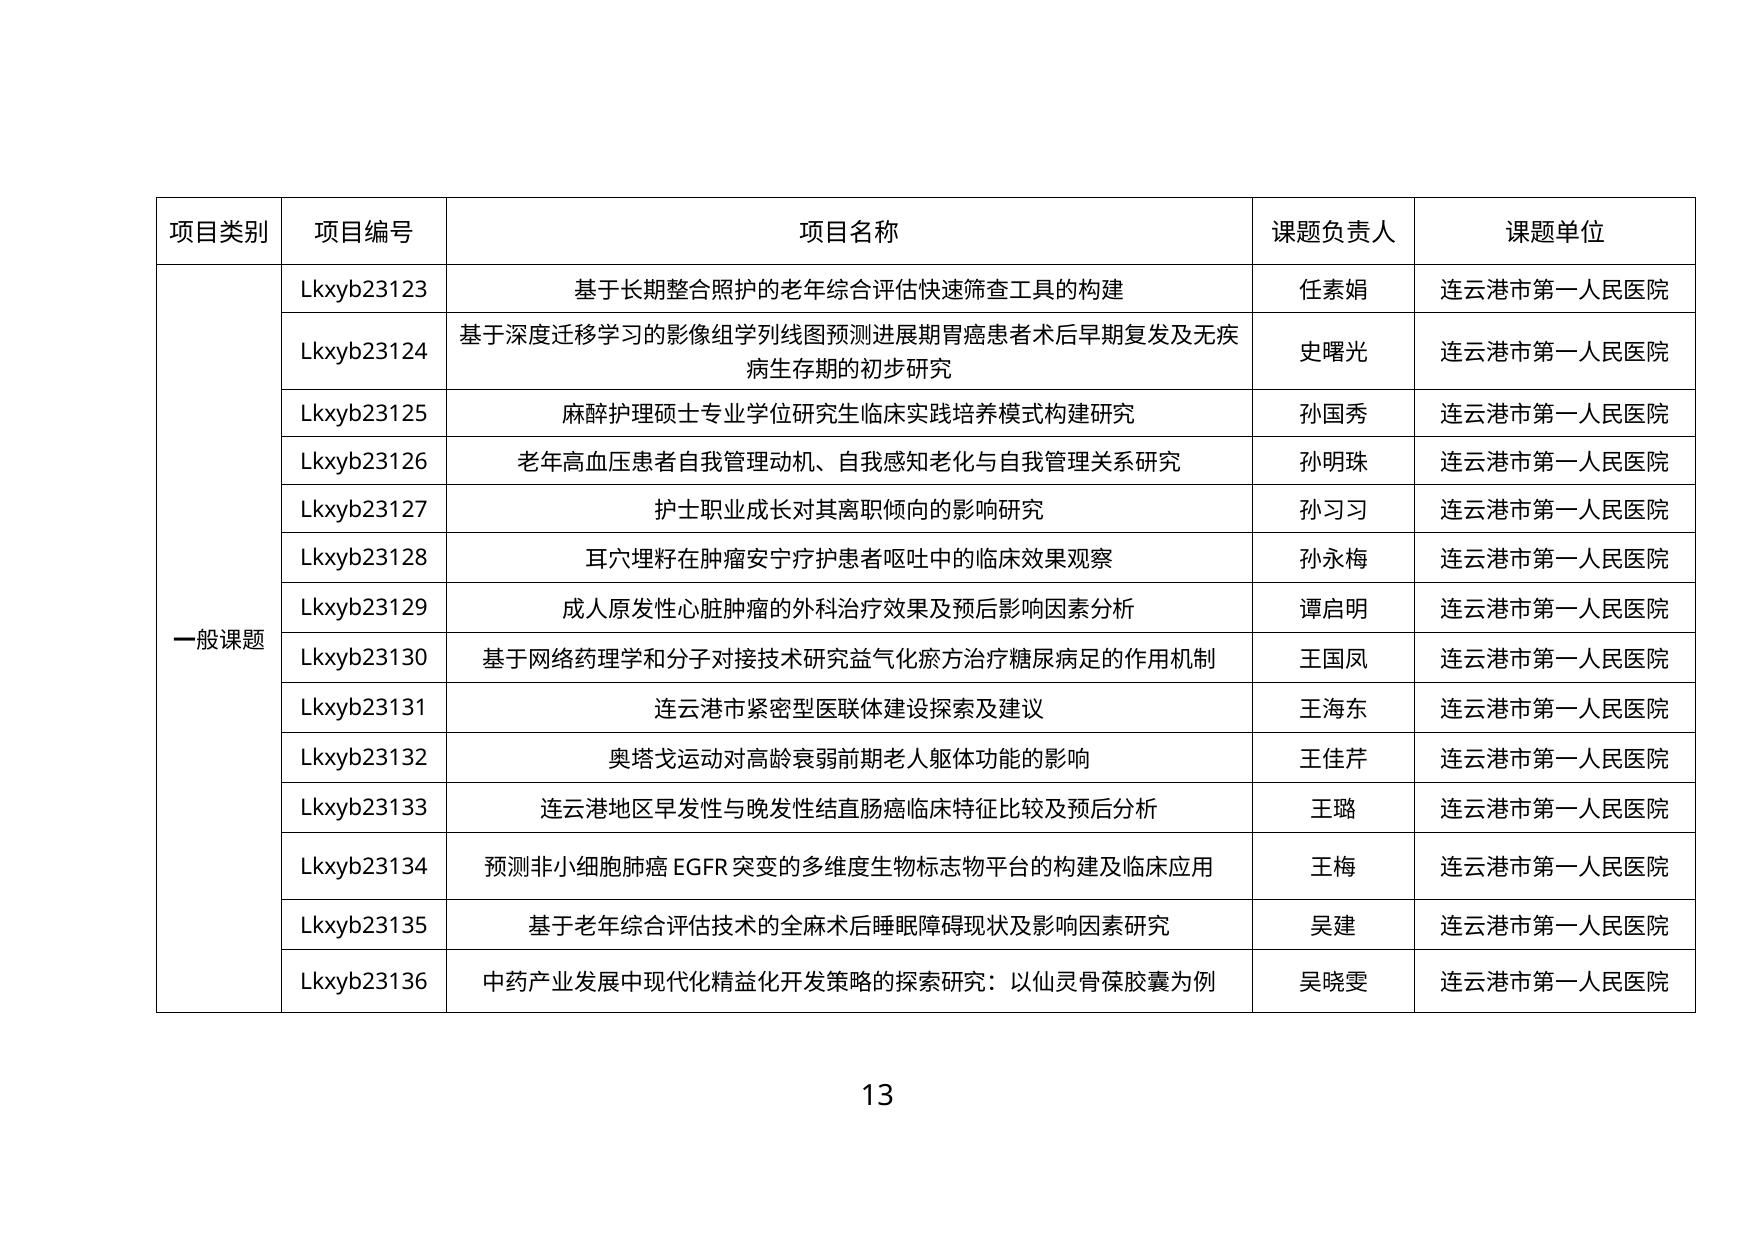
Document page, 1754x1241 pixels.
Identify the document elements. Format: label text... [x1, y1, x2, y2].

table_cell 耳穴埋籽在肿瘤安宁疗护患者呕吐中的临床效果观察 [447, 533, 1252, 582]
table_cell 王海东 [1253, 683, 1414, 732]
table_cell 连云港市第一人民医院 [1415, 633, 1695, 682]
table_cell 连云港市第一人民医院 [1415, 733, 1695, 782]
table_cell 王国凤 [1253, 633, 1414, 682]
table_cell 连云港市第一人民医院 [1415, 437, 1695, 484]
table_cell 连云港地区早发性与晚发性结直肠癌临床特征比较及预后分析 [447, 783, 1252, 832]
table_cell 奥塔戈运动对高龄衰弱前期老人躯体功能的影响 [447, 733, 1252, 782]
table_cell 吴晓雯 [1253, 950, 1414, 1012]
table_cell Lkxyb23125 [282, 390, 446, 436]
table_cell 连云港市第一人民医院 [1415, 583, 1695, 632]
table_cell 基于深度迁移学习的影像组学列线图预测进展期胃癌患者术后早期复发及无疾病生存期的初步研究 [447, 313, 1252, 388]
table_cell 王梅 [1253, 833, 1414, 899]
table_cell 预测非小细胞肺癌EGFR突变的多维度生物标志物平台的构建及临床应用 [447, 833, 1252, 899]
table_header 课题单位 [1415, 198, 1695, 264]
table_cell 连云港市第一人民医院 [1415, 313, 1695, 388]
table_cell Lkxyb23131 [282, 683, 446, 732]
table_cell 孙国秀 [1253, 390, 1414, 436]
table_cell 孙永梅 [1253, 533, 1414, 582]
table_cell 老年高血压患者自我管理动机、自我感知老化与自我管理关系研究 [447, 437, 1252, 484]
table_cell 成人原发性心脏肿瘤的外科治疗效果及预后影响因素分析 [447, 583, 1252, 632]
table_cell 基于长期整合照护的老年综合评估快速筛查工具的构建 [447, 265, 1252, 312]
table_cell 王佳芹 [1253, 733, 1414, 782]
table_cell 王璐 [1253, 783, 1414, 832]
table_cell 连云港市紧密型医联体建设探索及建议 [447, 683, 1252, 732]
table_cell 任素娟 [1253, 265, 1414, 312]
table_header 项目编号 [282, 198, 446, 264]
table_cell 连云港市第一人民医院 [1415, 485, 1695, 532]
table_header 项目名称 [447, 198, 1252, 264]
table_cell Lkxyb23135 [282, 900, 446, 949]
table_cell 连云港市第一人民医院 [1415, 783, 1695, 832]
table_cell Lkxyb23124 [282, 313, 446, 388]
table_cell 孙习习 [1253, 485, 1414, 532]
table_cell Lkxyb23132 [282, 733, 446, 782]
table_cell 一般课题 [157, 265, 281, 1012]
table_cell Lkxyb23134 [282, 833, 446, 899]
table_cell Lkxyb23136 [282, 950, 446, 1012]
table_cell 孙明珠 [1253, 437, 1414, 484]
table_cell 连云港市第一人民医院 [1415, 900, 1695, 949]
table_cell 谭启明 [1253, 583, 1414, 632]
table_cell 连云港市第一人民医院 [1415, 533, 1695, 582]
table_cell Lkxyb23129 [282, 583, 446, 632]
table_cell 连云港市第一人民医院 [1415, 390, 1695, 436]
table_cell 连云港市第一人民医院 [1415, 683, 1695, 732]
table_cell Lkxyb23126 [282, 437, 446, 484]
table_cell 基于网络药理学和分子对接技术研究益气化瘀方治疗糖尿病足的作用机制 [447, 633, 1252, 682]
table_cell 连云港市第一人民医院 [1415, 950, 1695, 1012]
table_header 课题负责人 [1253, 198, 1414, 264]
table_cell Lkxyb23127 [282, 485, 446, 532]
table_cell 麻醉护理硕士专业学位研究生临床实践培养模式构建研究 [447, 390, 1252, 436]
table_header 项目类别 [157, 198, 281, 264]
table_cell 护士职业成长对其离职倾向的影响研究 [447, 485, 1252, 532]
table_cell 史曙光 [1253, 313, 1414, 388]
table_cell 基于老年综合评估技术的全麻术后睡眠障碍现状及影响因素研究 [447, 900, 1252, 949]
table_cell 中药产业发展中现代化精益化开发策略的探索研究：以仙灵骨葆胶囊为例 [447, 950, 1252, 1012]
table_cell 连云港市第一人民医院 [1415, 265, 1695, 312]
table_cell 连云港市第一人民医院 [1415, 833, 1695, 899]
table_cell Lkxyb23130 [282, 633, 446, 682]
table_cell Lkxyb23133 [282, 783, 446, 832]
table_cell Lkxyb23123 [282, 265, 446, 312]
table_cell Lkxyb23128 [282, 533, 446, 582]
table_cell 吴建 [1253, 900, 1414, 949]
